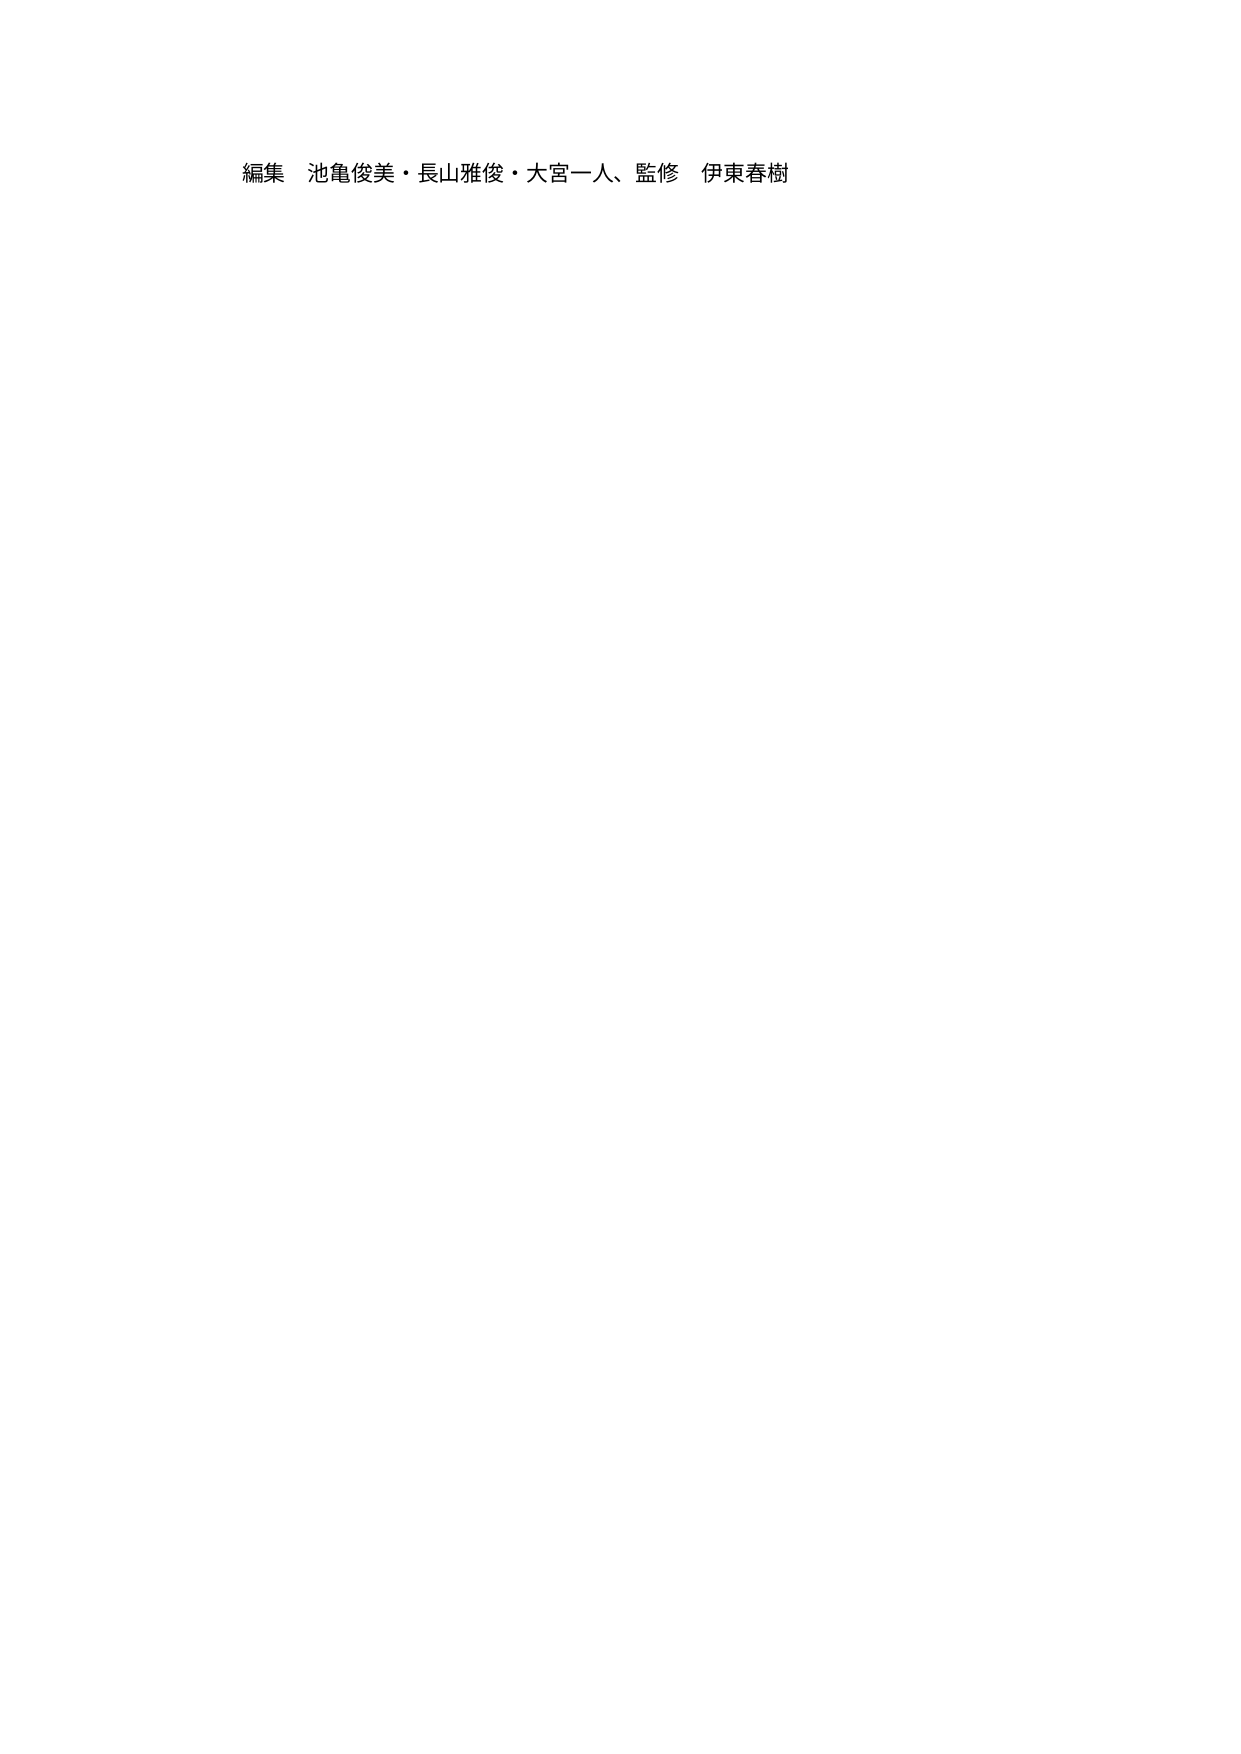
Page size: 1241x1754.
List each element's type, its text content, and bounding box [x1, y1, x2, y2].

text 編集 池亀俊美・長山雅俊・大宮一人、監修 伊東春樹 [89, 153, 1152, 191]
